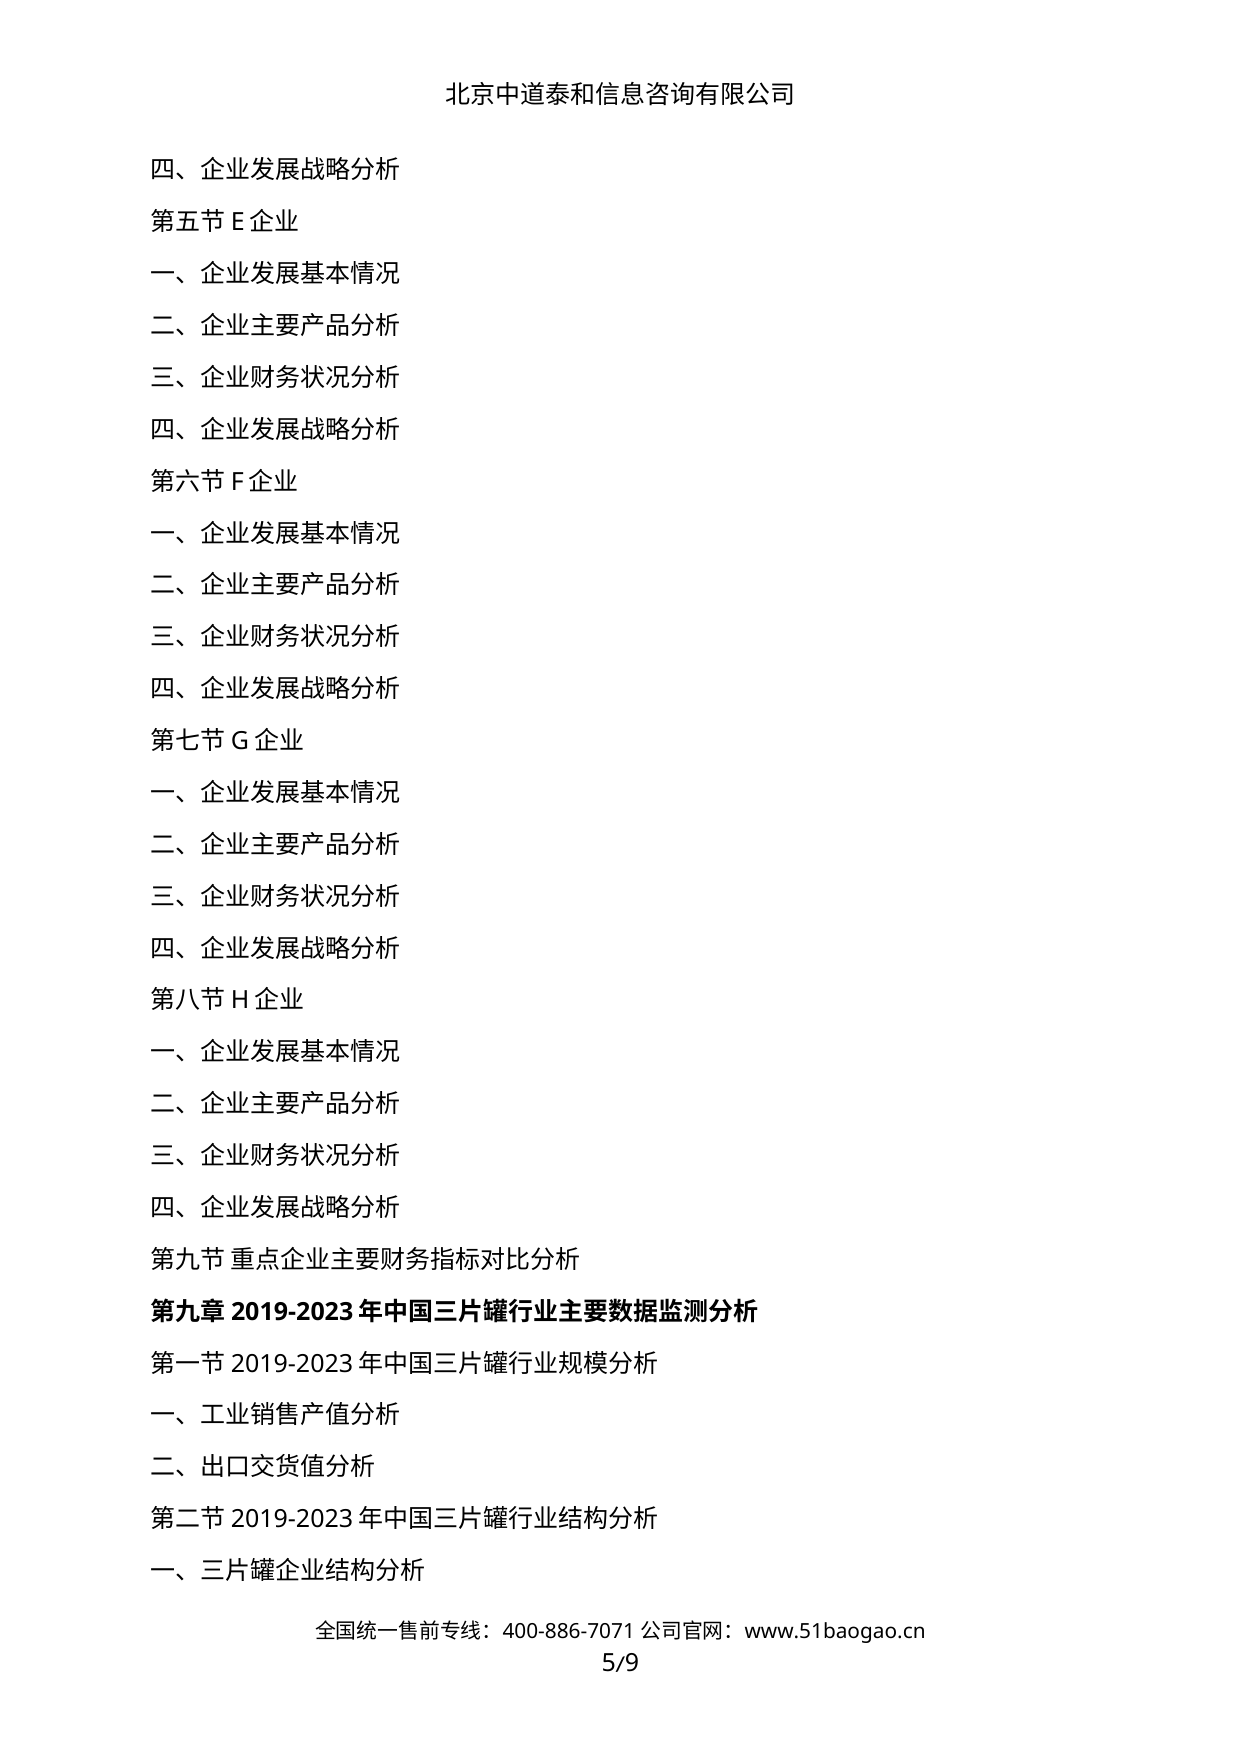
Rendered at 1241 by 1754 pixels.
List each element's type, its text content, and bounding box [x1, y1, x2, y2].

text 二、企业主要产品分析 [150, 1084, 1090, 1120]
text 二、企业主要产品分析 [150, 565, 1090, 601]
text 第七节 G企业 [150, 721, 1090, 757]
text 一、企业发展基本情况 [150, 1032, 1090, 1068]
text 第六节 F企业 [150, 461, 1090, 497]
text 第八节 H企业 [150, 980, 1090, 1016]
text 四、企业发展战略分析 [150, 669, 1090, 705]
text 第一节 2019-2023年中国三片罐行业规模分析 [150, 1343, 1090, 1379]
text 第二节 2019-2023年中国三片罐行业结构分析 [150, 1499, 1090, 1535]
text 一、企业发展基本情况 [150, 513, 1090, 549]
text 二、出口交货值分析 [150, 1447, 1090, 1483]
text 一、工业销售产值分析 [150, 1395, 1090, 1431]
text 三、企业财务状况分析 [150, 357, 1090, 394]
text 四、企业发展战略分析 [150, 1187, 1090, 1224]
text 四、企业发展战略分析 [150, 150, 1090, 186]
text 一、三片罐企业结构分析 [150, 1551, 1090, 1587]
text 一、企业发展基本情况 [150, 254, 1090, 290]
text 第五节 E企业 [150, 202, 1090, 238]
text 二、企业主要产品分析 [150, 824, 1090, 861]
text 二、企业主要产品分析 [150, 306, 1090, 342]
text 三、企业财务状况分析 [150, 876, 1090, 912]
text 四、企业发展战略分析 [150, 409, 1090, 446]
text 四、企业发展战略分析 [150, 928, 1090, 964]
text 第九章 2019-2023年中国三片罐行业主要数据监测分析 [150, 1291, 1090, 1327]
text 三、企业财务状况分析 [150, 617, 1090, 653]
text 一、企业发展基本情况 [150, 772, 1090, 809]
text 第九节 重点企业主要财务指标对比分析 [150, 1239, 1090, 1276]
text 三、企业财务状况分析 [150, 1136, 1090, 1172]
